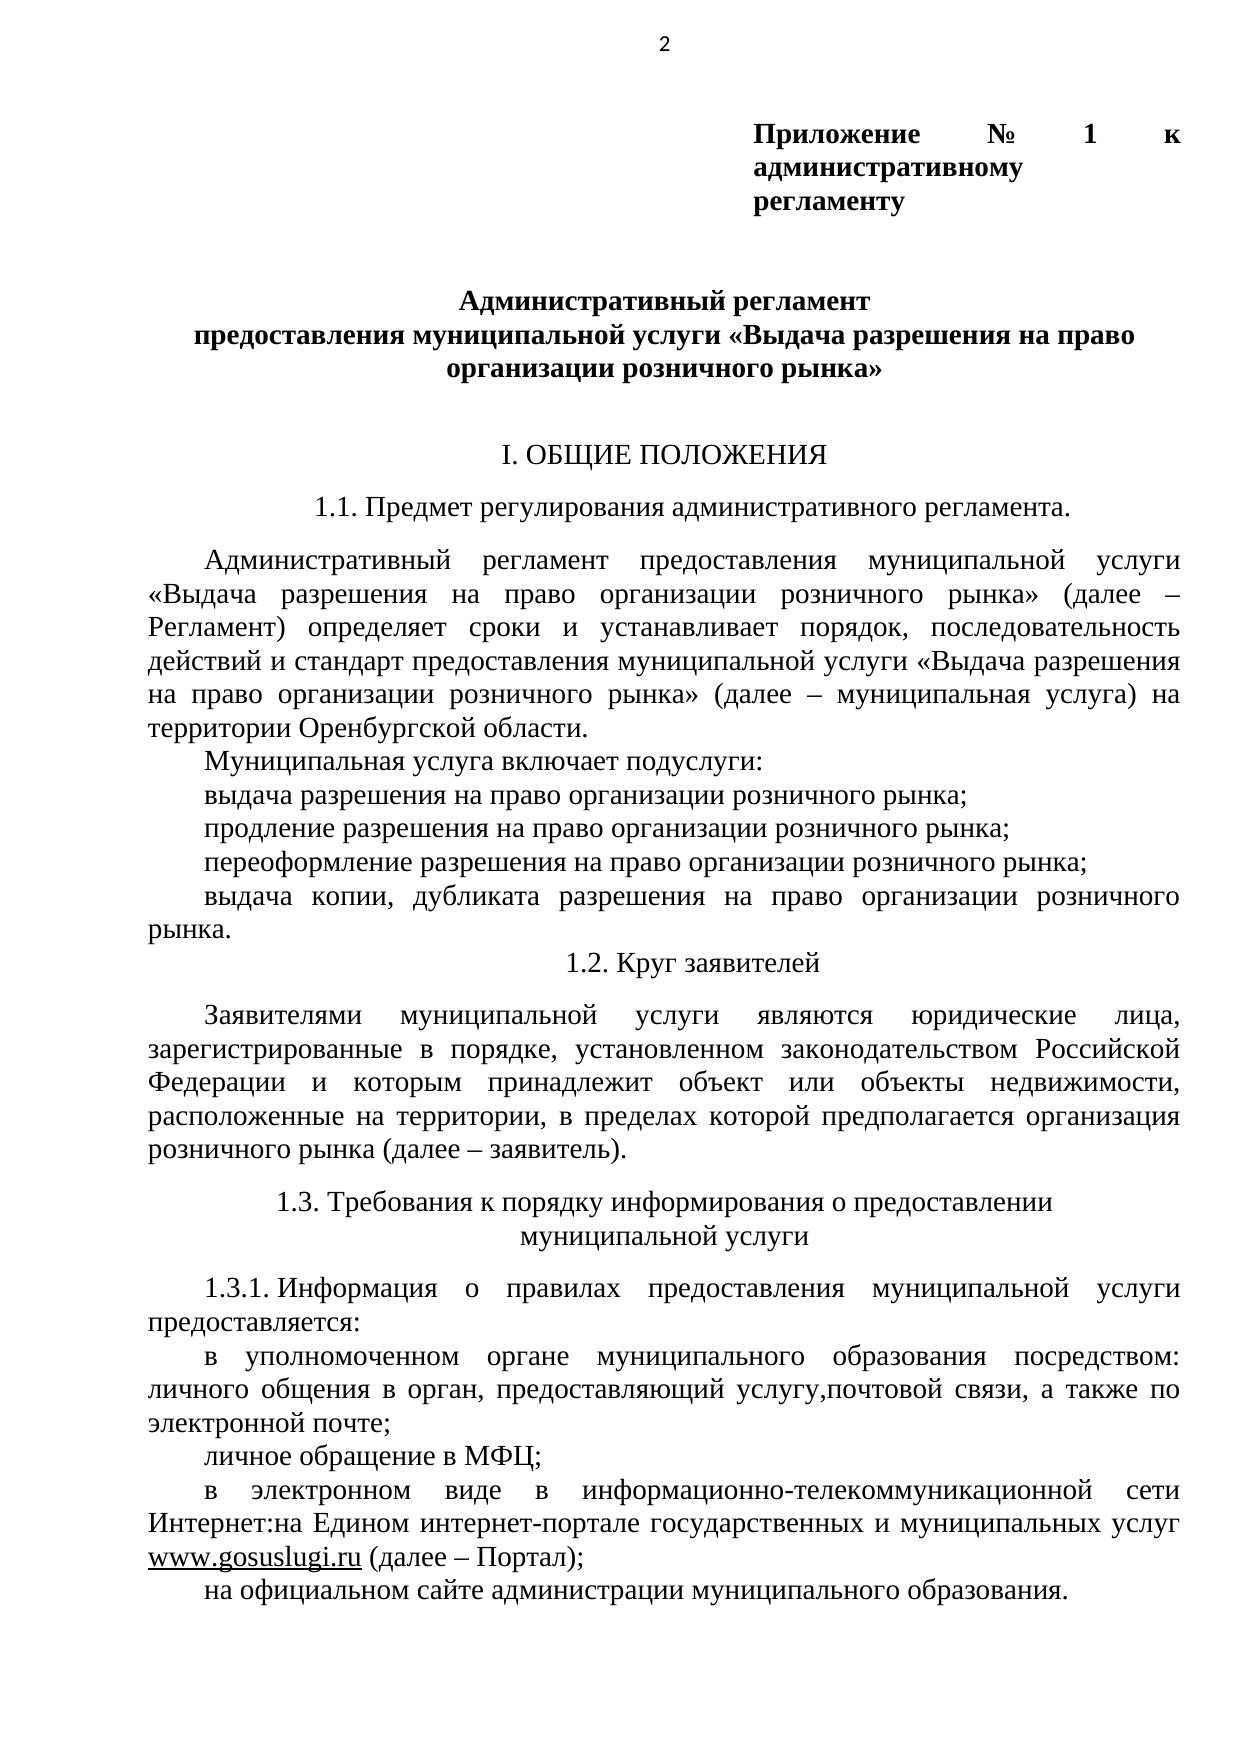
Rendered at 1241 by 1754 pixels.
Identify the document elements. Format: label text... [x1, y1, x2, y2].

text 1.2. Круг заявителей [148, 945, 1181, 978]
text муниципальной услуги [148, 1218, 1181, 1251]
text выдача копии, дубликата разрешения на право организации розничного рынка. [148, 878, 1181, 945]
text в электронном виде в информационно-телекоммуникационной сети Интернет:на Едином интернет-портале государственных и муниципальных услуг www.gosuslugi.ru (далее – Портал); [148, 1472, 1181, 1572]
text предоставления муниципальной услуги «Выдача разрешения на право организации розничного рынка» [148, 317, 1181, 384]
text Административный регламент предоставления муниципальной услуги «Выдача разрешения на право организации розничного рынка» (далее –Регламент) определяет сроки и устанавливает порядок, последовательность действий и стандарт предоставления муниципальной услуги «Выдача разрешения на право организации розничного рынка» (далее – муниципальная услуга) на территории Оренбургской области. [148, 542, 1181, 743]
text переоформление разрешения на право организации розничного рынка; [148, 844, 1181, 878]
text на официальном сайте администрации муниципального образования. [148, 1572, 1181, 1606]
text 1.1. Предмет регулирования административного регламента. [148, 489, 1181, 523]
text Муниципальная услуга включает подуслуги: [148, 743, 1181, 777]
text личное обращение в МФЦ; [148, 1438, 1181, 1472]
text в уполномоченном органе муниципального образования посредством: личного общения в орган, предоставляющий услугу,почтовой связи, а также по электронной почте; [148, 1338, 1181, 1438]
text Административный регламент [148, 283, 1181, 317]
text 1.3. Требования к порядку информирования о предоставлении [148, 1184, 1181, 1218]
text продление разрешения на право организации розничного рынка; [148, 811, 1181, 844]
text I. ОБЩИЕ ПОЛОЖЕНИЯ [148, 437, 1181, 470]
text выдача разрешения на право организации розничного рынка; [148, 777, 1181, 811]
text Приложение № 1 к административному регламенту [753, 116, 1181, 216]
text 1.3.1. Информация о правилах предоставления муниципальной услуги предоставляется: [148, 1271, 1181, 1338]
text Заявителями муниципальной услуги являются юридические лица, зарегистрированные в порядке, установленном законодательством Российской Федерации и которым принадлежит объект или объекты недвижимости, расположенные на территории, в пределах которой предполагается организация розничного рынка (далее – заявитель). [148, 997, 1181, 1165]
